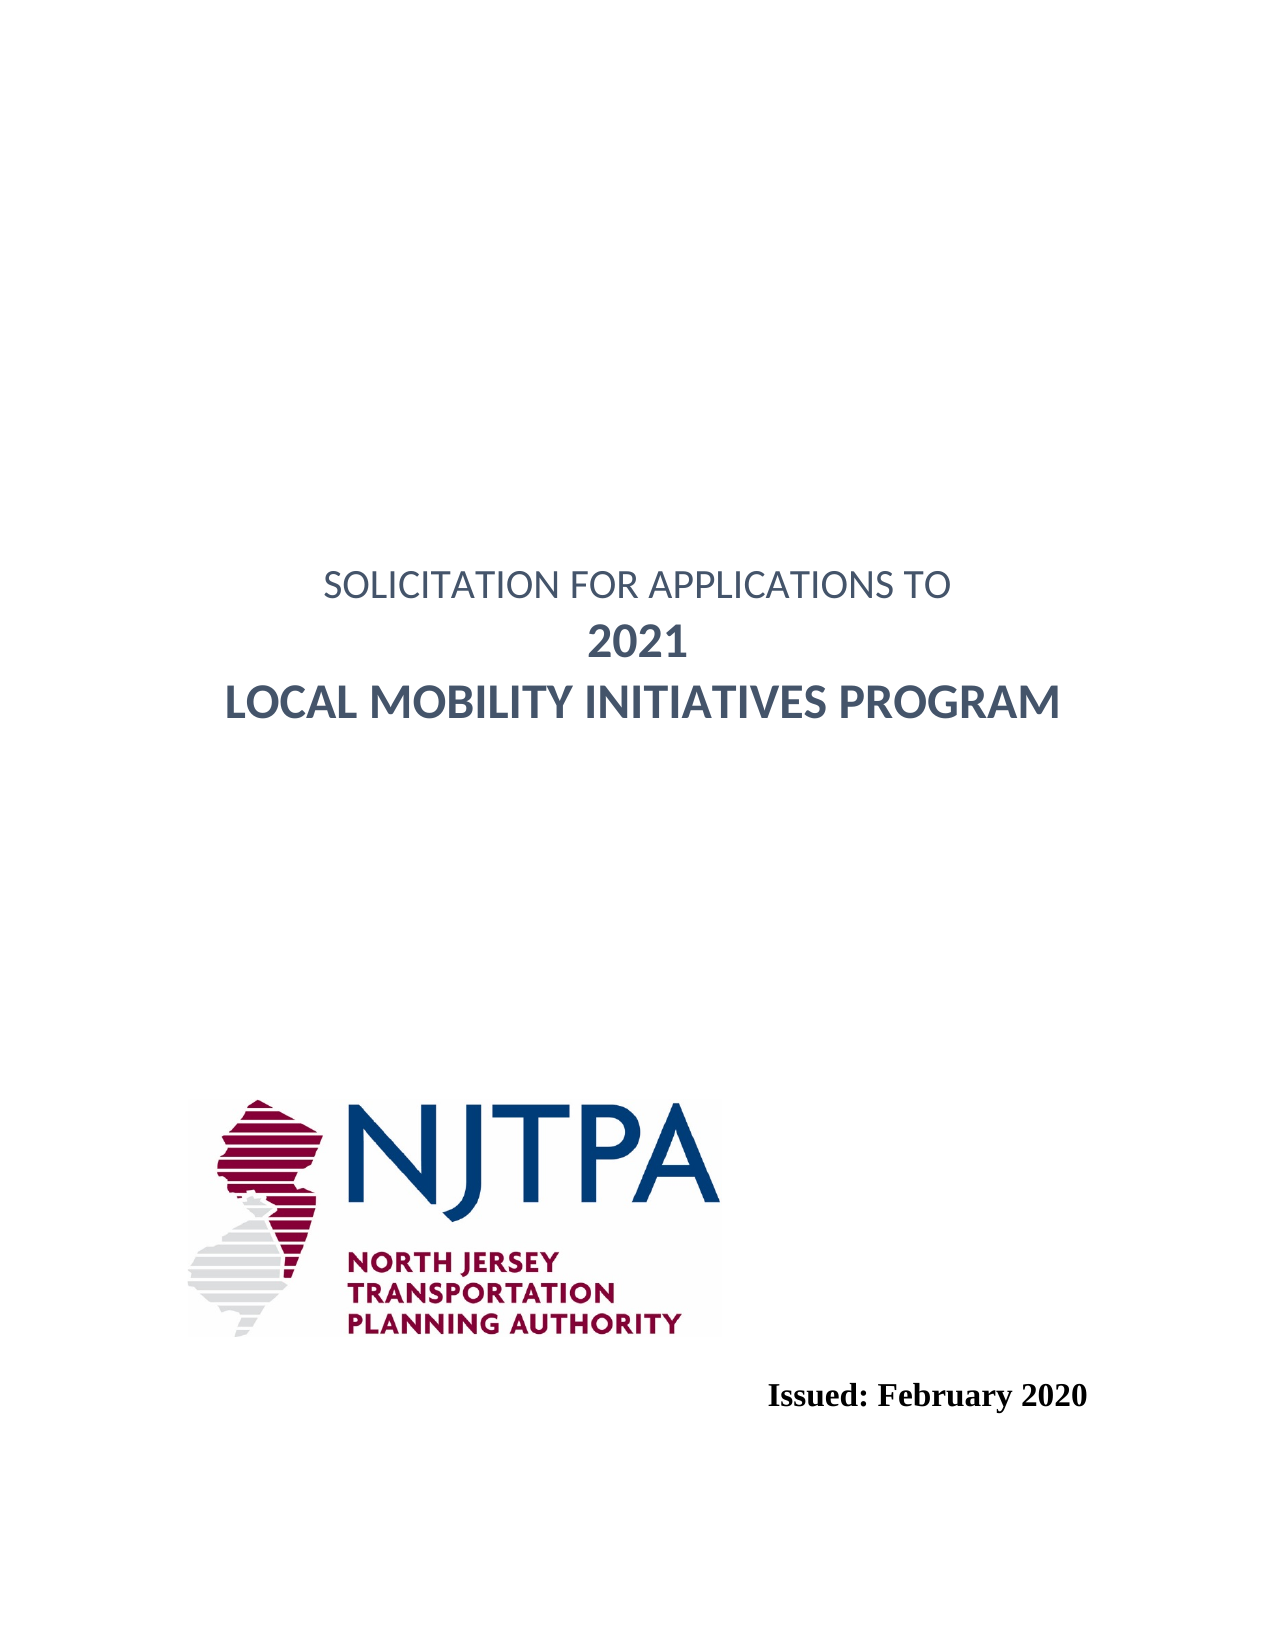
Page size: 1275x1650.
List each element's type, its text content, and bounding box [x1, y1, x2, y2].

text SOLICITATION FOR APPLICATIONS TO [187, 558, 1087, 609]
text LOCAL MOBILITY INITIATIVES PROGRAM [187, 670, 1087, 731]
picture [187, 1099, 722, 1337]
text 2021 [187, 609, 1087, 670]
text Issued: February 2020 [187, 1375, 1087, 1413]
